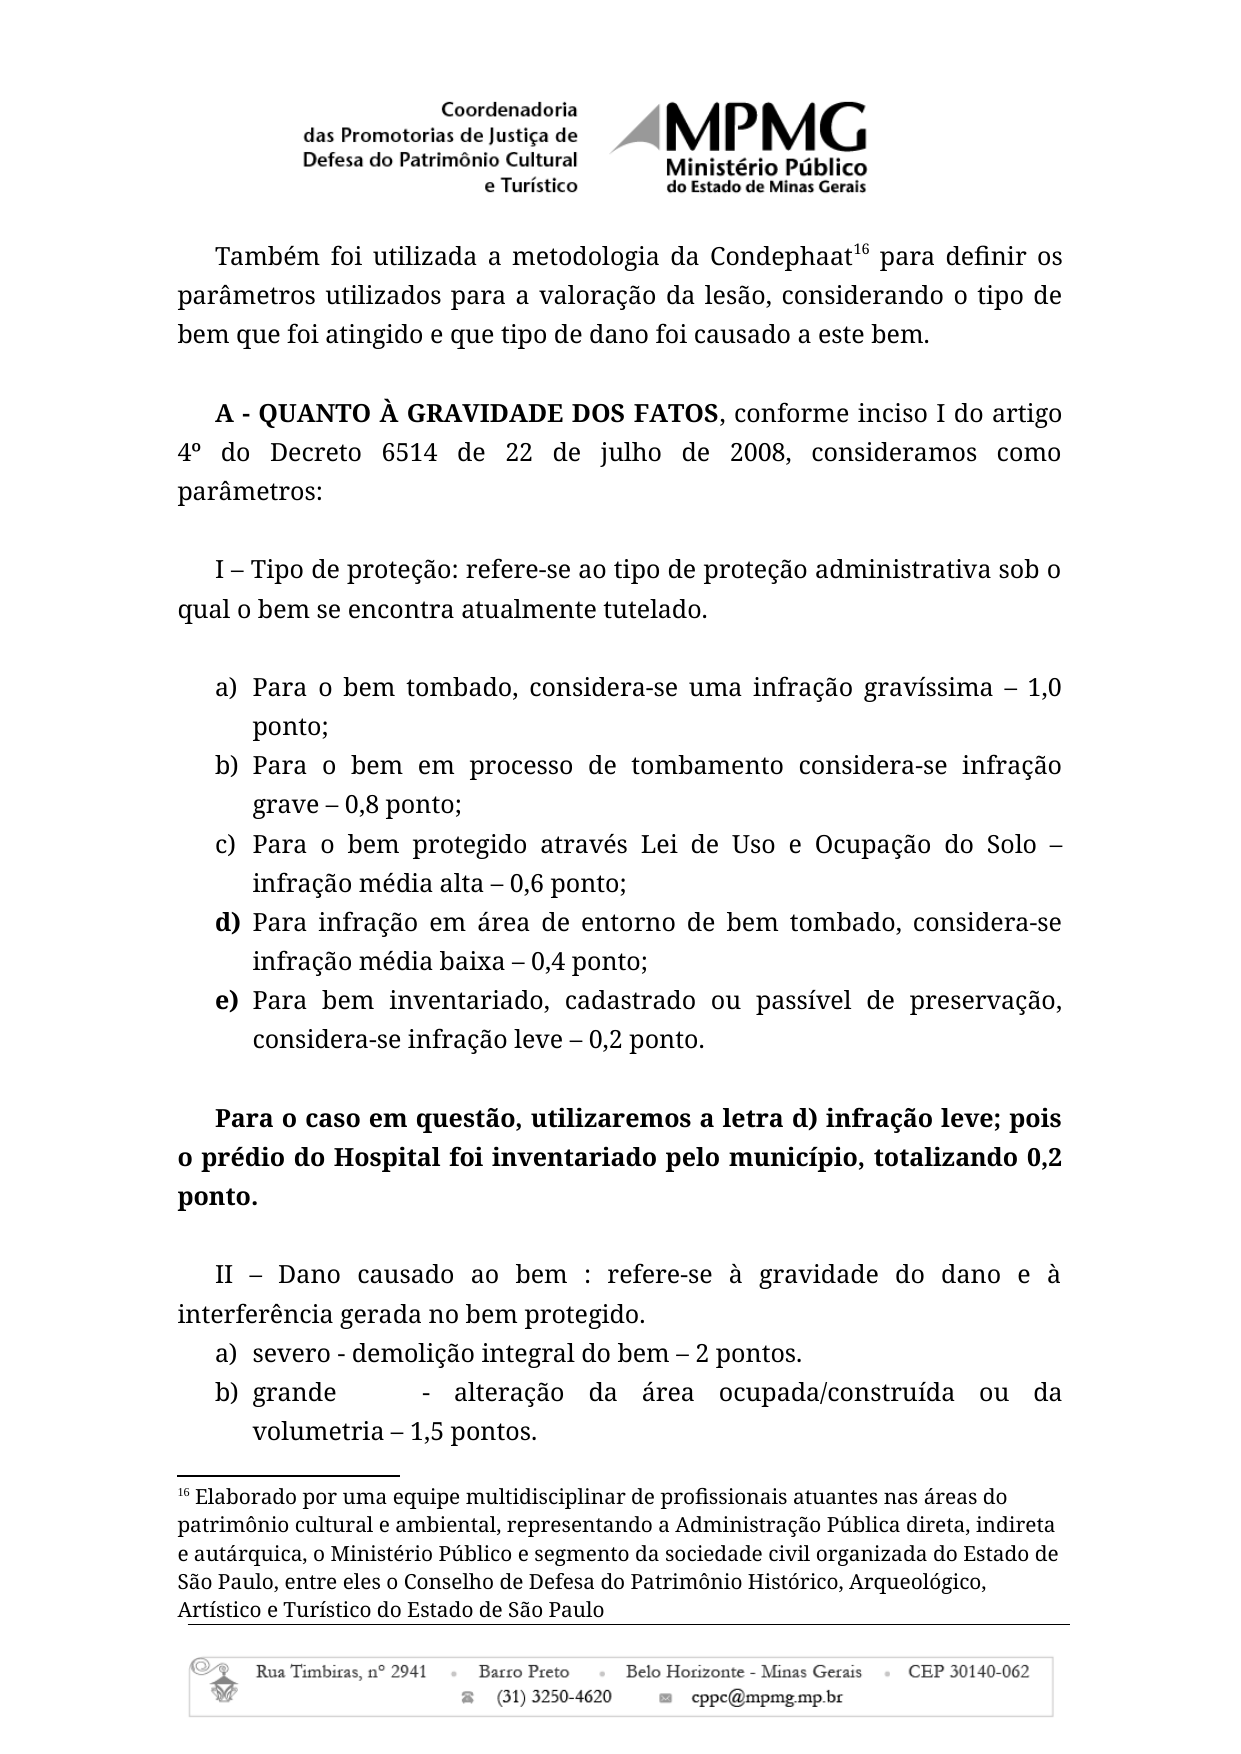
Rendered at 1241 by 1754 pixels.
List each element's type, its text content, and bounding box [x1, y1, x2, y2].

picture [177, 73, 1063, 210]
list Para o bem protegido através Lei de Uso e Ocupação do Solo – infração média alta – 0,6 ponto; [215, 826, 1063, 899]
text I – Tipo de proteção: refere-se ao tipo de proteção administrativa sob o qual o bem se encontra atualmente tutelado. [177, 552, 1063, 625]
text II – Dano causado ao bem : refere-se à gravidade do dano e à interferência gerada no bem protegido. [177, 1257, 1063, 1330]
list Para bem inventariado, cadastrado ou passível de preservação, considera-se infração leve – 0,2 ponto. [215, 983, 1063, 1056]
text Também foi utilizada a metodologia da Condephaat para definir os parâmetros utilizados para a valoração da lesão, considerando o tipo de bem que foi atingido e que tipo de dano foi causado a este bem. [177, 239, 1063, 351]
list Para o bem tombado, considera-se uma infração gravíssima – 1,0 ponto; [215, 669, 1063, 743]
list Para infração em área de entorno de bem tombado, considera-se infração média baixa – 0,4 ponto; [215, 904, 1063, 978]
list grande - alteração da área ocupada/construída ou da volumetria – 1,5 pontos. [215, 1374, 1063, 1448]
text Para o caso em questão, utilizaremos a letra d) infração leve; pois o prédio do Hospital foi inventariado pelo município, totalizando 0,2 ponto. [177, 1100, 1063, 1213]
picture [177, 1649, 1063, 1724]
text A - QUANTO À GRAVIDADE DOS FATOS, conforme inciso I do artigo 4º do Decreto 6514 de 22 de julho de 2008, consideramos como parâmetros: [177, 395, 1063, 508]
list Para o bem em processo de tombamento considera-se infração grave – 0,8 ponto; [215, 748, 1063, 821]
list severo - demolição integral do bem – 2 pontos. [215, 1335, 1063, 1369]
